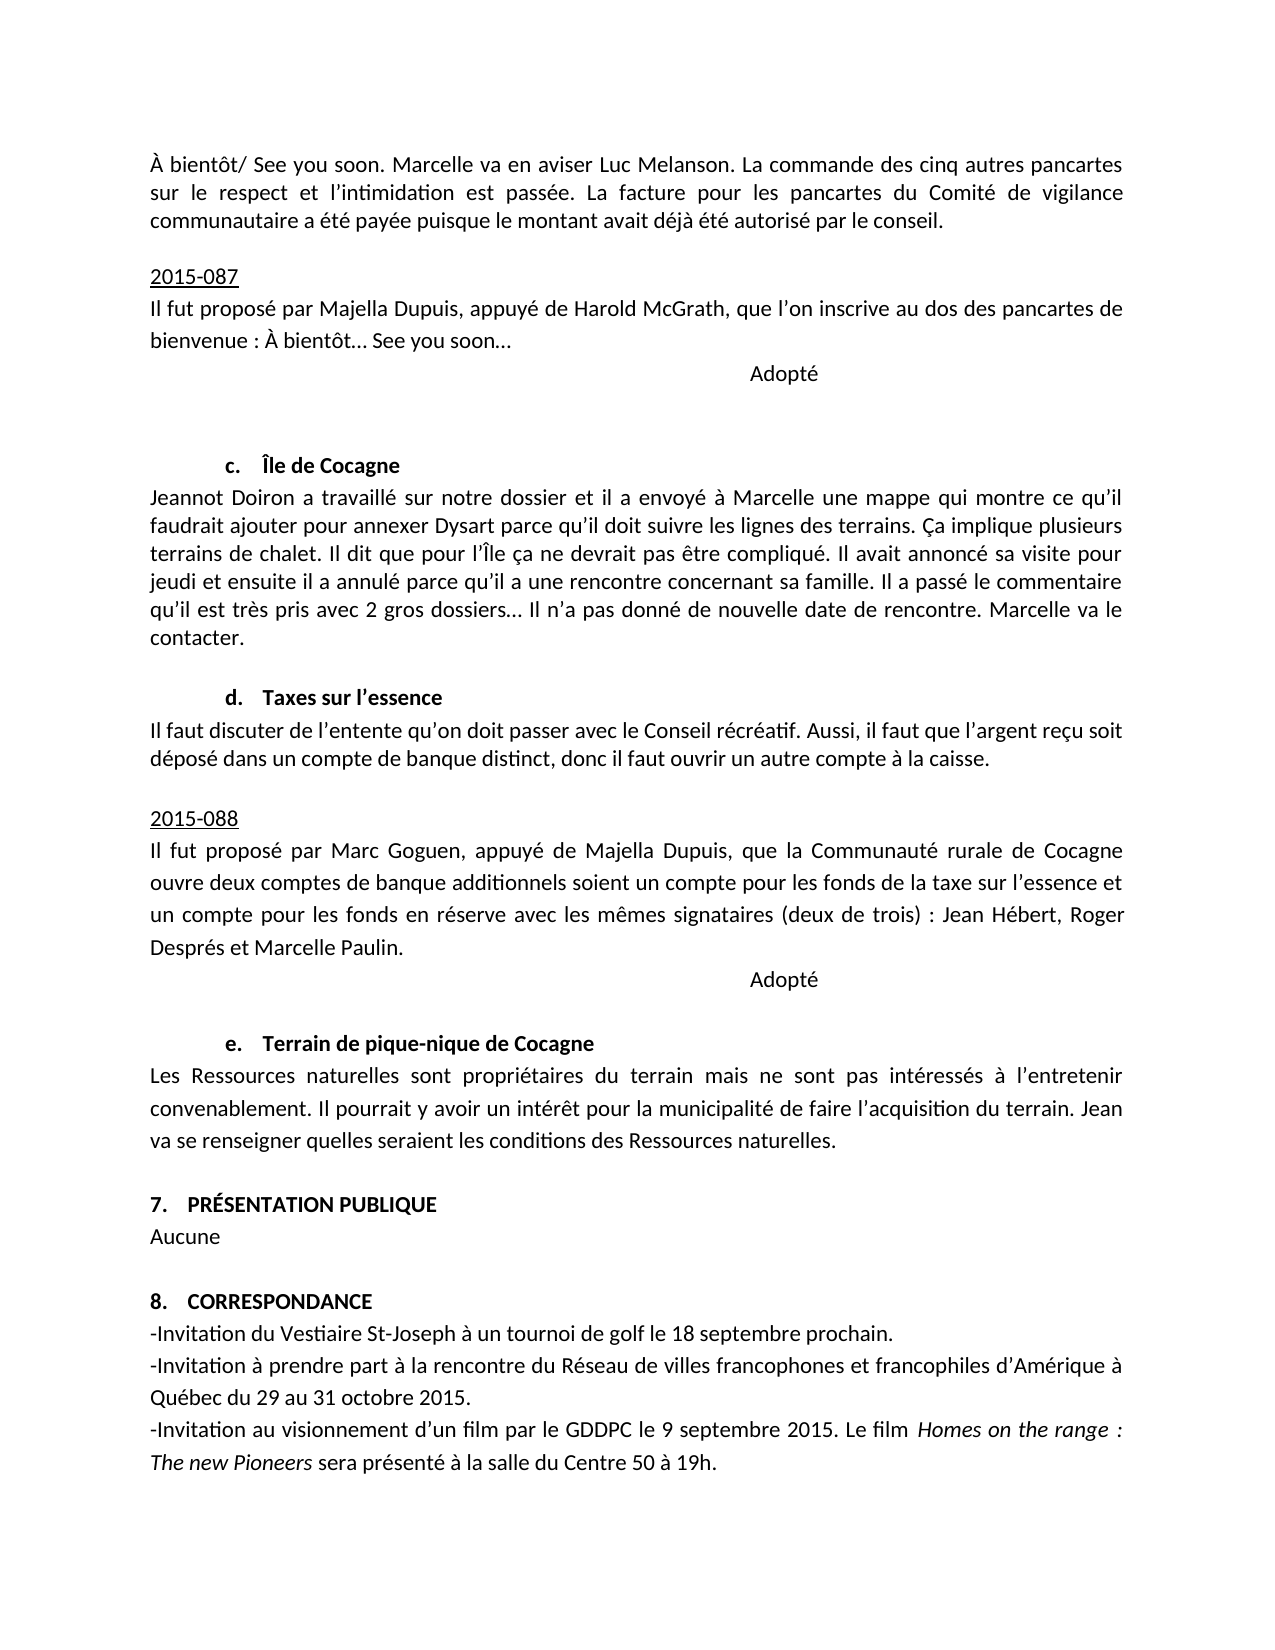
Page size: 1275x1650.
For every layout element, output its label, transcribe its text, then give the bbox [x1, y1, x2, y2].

text Jeannot Doiron a travaillé sur notre dossier et il a envoyé à Marcelle une mappe qui montre ce qu’il faudrait ajouter pour annexer Dysart parce qu’il doit suivre les lignes des terrains. Ça implique plusieurs terrains de chalet. Il dit que pour l’Île ça ne devrait pas être compliqué. Il avait annoncé sa visite pour jeudi et ensuite il a annulé parce qu’il a une rencontre concernant sa famille. Il a passé le commentaire qu’il est très pris avec 2 gros dossiers… Il n’a pas donné de nouvelle date de rencontre. Marcelle va le contacter. [150, 483, 1125, 651]
text 2015-087 [150, 262, 1125, 290]
list PRÉSENTATION PUBLIQUE [150, 1190, 1125, 1218]
text Il fut proposé par Majella Dupuis, appuyé de Harold McGrath, que l’on inscrive au dos des pancartes de bienvenue : À bientôt… See you soon… [150, 294, 1125, 354]
text Aucune [150, 1222, 1125, 1250]
text Adopté [675, 965, 1125, 993]
list Terrain de pique-nique de Cocagne [225, 1029, 1125, 1057]
text Adopté [150, 359, 1125, 387]
text Il fut proposé par Marc Goguen, appuyé de Majella Dupuis, que la Communauté rurale de Cocagne ouvre deux comptes de banque additionnels soient un compte pour les fonds de la taxe sur l’essence et un compte pour les fonds en réserve avec les mêmes signataires (deux de trois) : Jean Hébert, Roger Després et Marcelle Paulin. [150, 836, 1125, 961]
list Île de Cocagne [225, 451, 1125, 479]
list Taxes sur l’essence [225, 683, 1125, 712]
list CORRESPONDANCE [150, 1287, 1125, 1315]
text Les Ressources naturelles sont propriétaires du terrain mais ne sont pas intéressés à l’entretenir convenablement. Il pourrait y avoir un intérêt pour la municipalité de faire l’acquisition du terrain. Jean va se renseigner quelles seraient les conditions des Ressources naturelles. [150, 1061, 1125, 1154]
text -Invitation au visionnement d’un film par le GDDPC le 9 septembre 2015. Le film Homes on the range : The new Pioneers sera présenté à la salle du Centre 50 à 19h. [150, 1416, 1125, 1476]
text -Invitation du Vestiaire St-Joseph à un tournoi de golf le 18 septembre prochain. [150, 1319, 1125, 1347]
text Il faut discuter de l’entente qu’on doit passer avec le Conseil récréatif. Aussi, il faut que l’argent reçu soit déposé dans un compte de banque distinct, donc il faut ouvrir un autre compte à la caisse. [150, 716, 1125, 772]
text -Invitation à prendre part à la rencontre du Réseau de villes francophones et francophiles d’Amérique à Québec du 29 au 31 octobre 2015. [150, 1351, 1125, 1411]
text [150, 150, 1125, 234]
text 2015-088 [150, 804, 1125, 832]
